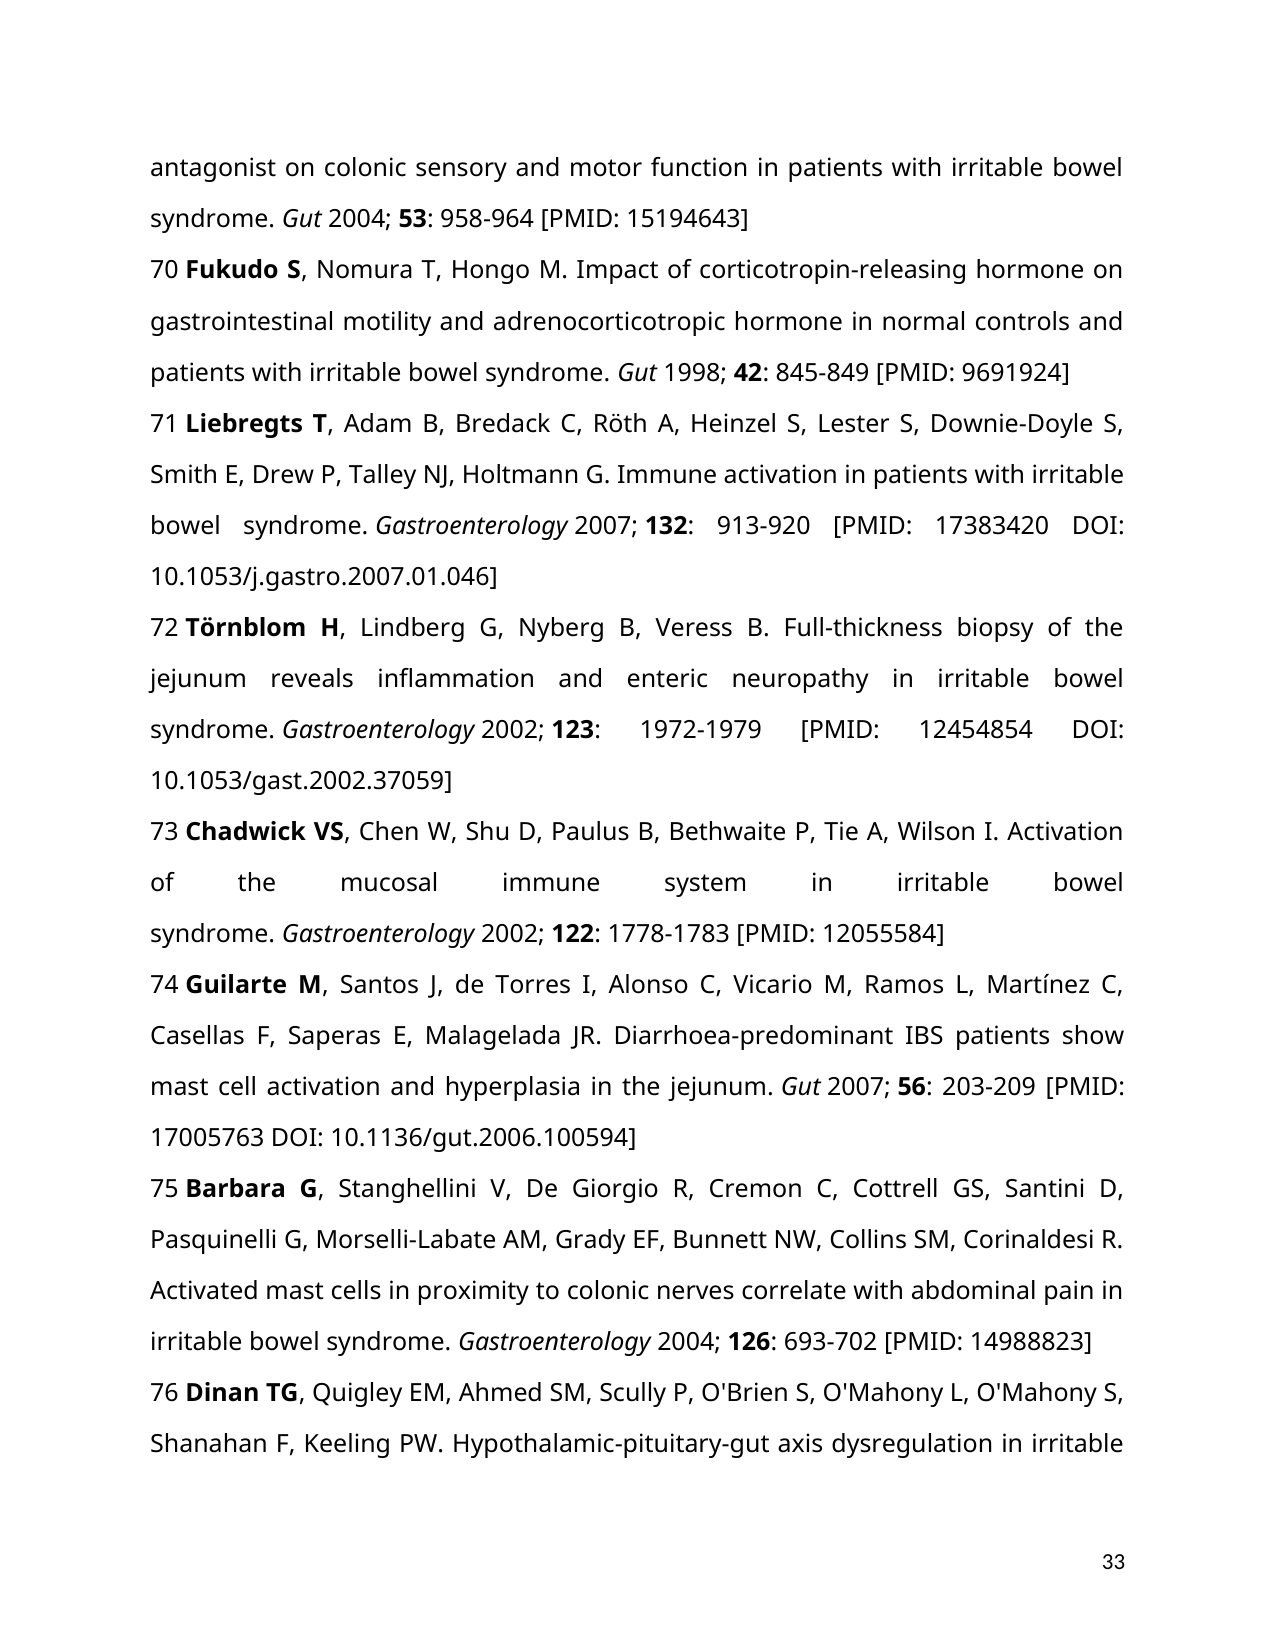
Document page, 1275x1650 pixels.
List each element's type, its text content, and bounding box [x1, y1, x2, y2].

text 75 Barbara G, Stanghellini V, De Giorgio R, Cremon C, Cottrell GS, Santini D, Pasquinelli G, Morselli-Labate AM, Grady EF, Bunnett NW, Collins SM, Corinaldesi R. Activated mast cells in proximity to colonic nerves correlate with abdominal pain in irritable bowel syndrome. Gastroenterology 2004; 126: 693-702 [PMID: 14988823] [150, 1171, 1125, 1358]
text 73 Chadwick VS, Chen W, Shu D, Paulus B, Bethwaite P, Tie A, Wilson I. Activation of the mucosal immune system in irritable bowel syndrome. Gastroenterology 2002; 122: 1778-1783 [PMID: 12055584] [150, 813, 1125, 950]
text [150, 150, 1125, 235]
text 74 Guilarte M, Santos J, de Torres I, Alonso C, Vicario M, Ramos L, Martínez C, Casellas F, Saperas E, Malagelada JR. Diarrhoea-predominant IBS patients show mast cell activation and hyperplasia in the jejunum. Gut 2007; 56: 203-209 [PMID: 17005763 DOI: 10.1136/gut.2006.100594] [150, 967, 1125, 1154]
text 70 Fukudo S, Nomura T, Hongo M. Impact of corticotropin-releasing hormone on gastrointestinal motility and adrenocorticotropic hormone in normal controls and patients with irritable bowel syndrome. Gut 1998; 42: 845-849 [PMID: 9691924] [150, 252, 1125, 388]
text 71 Liebregts T, Adam B, Bredack C, Röth A, Heinzel S, Lester S, Downie-Doyle S, Smith E, Drew P, Talley NJ, Holtmann G. Immune activation in patients with irritable bowel syndrome. Gastroenterology 2007; 132: 913-920 [PMID: 17383420 DOI: 10.1053/j.gastro.2007.01.046] [150, 405, 1125, 592]
text 72 Törnblom H, Lindberg G, Nyberg B, Veress B. Full-thickness biopsy of the jejunum reveals inflammation and enteric neuropathy in irritable bowel syndrome. Gastroenterology 2002; 123: 1972-1979 [PMID: 12454854 DOI: 10.1053/gast.2002.37059] [150, 609, 1125, 797]
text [150, 1375, 1125, 1460]
